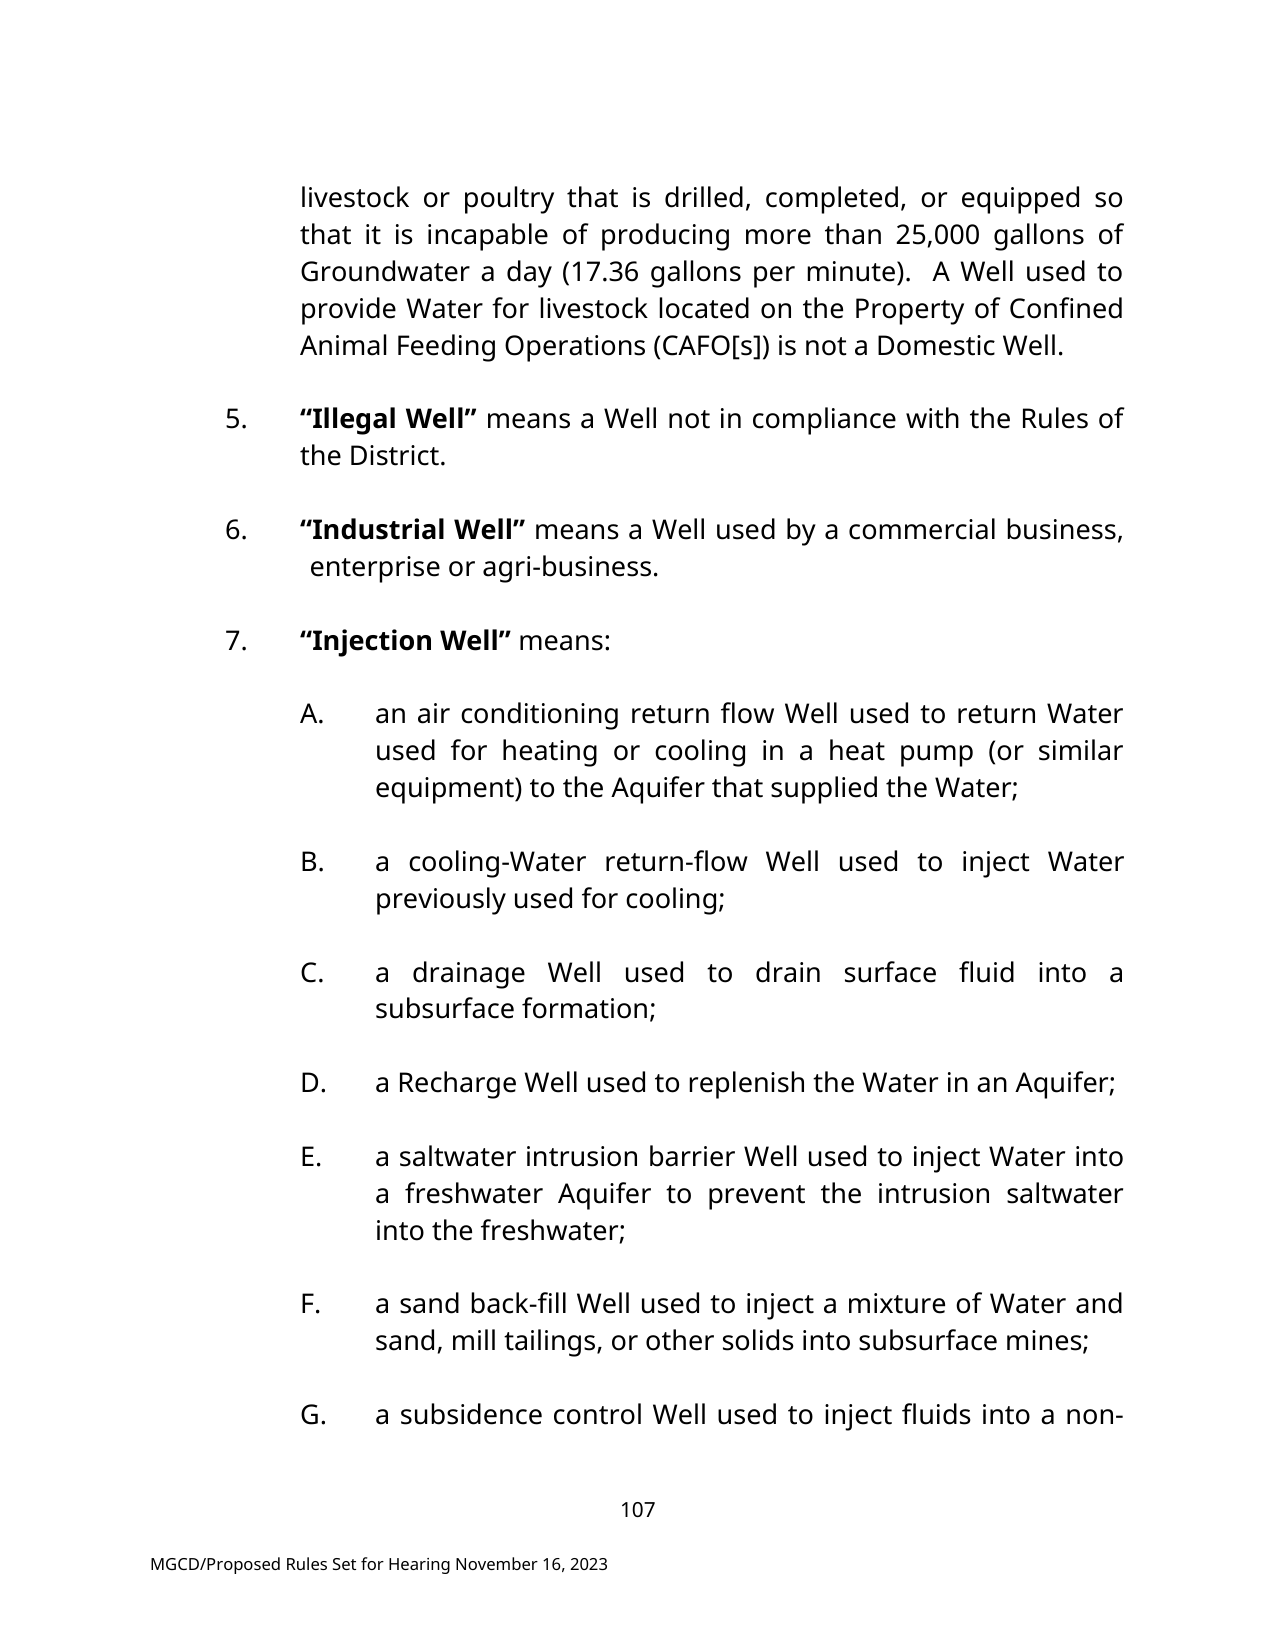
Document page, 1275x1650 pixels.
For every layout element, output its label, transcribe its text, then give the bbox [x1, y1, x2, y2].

list “Industrial Well” means a Well used by a commercial business, enterprise or agri-business. [225, 511, 1125, 584]
list a saltwater intrusion barrier Well used to inject Water into a freshwater Aquifer to prevent the intrusion saltwater into the freshwater; [300, 1137, 1125, 1248]
list a cooling-Water return-flow Well used to inject Water previously used for cooling; [300, 842, 1125, 916]
list a drainage Well used to drain surface fluid into a subsurface formation; [300, 953, 1125, 1027]
list “Injection Well” means: [225, 621, 1125, 658]
list an air conditioning return flow Well used to return Water used for heating or cooling in a heat pump (or similar equipment) to the Aquifer that supplied the Water; [300, 695, 1125, 806]
list a Recharge Well used to replenish the Water in an Aquifer; [300, 1064, 1125, 1101]
list “Illegal Well” means a Well not in compliance with the Rules of the District. [225, 400, 1125, 474]
list a sand back-fill Well used to inject a mixture of Water and sand, mill tailings, or other solids into subsurface mines; [300, 1285, 1125, 1359]
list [225, 150, 1125, 363]
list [300, 1396, 1125, 1432]
